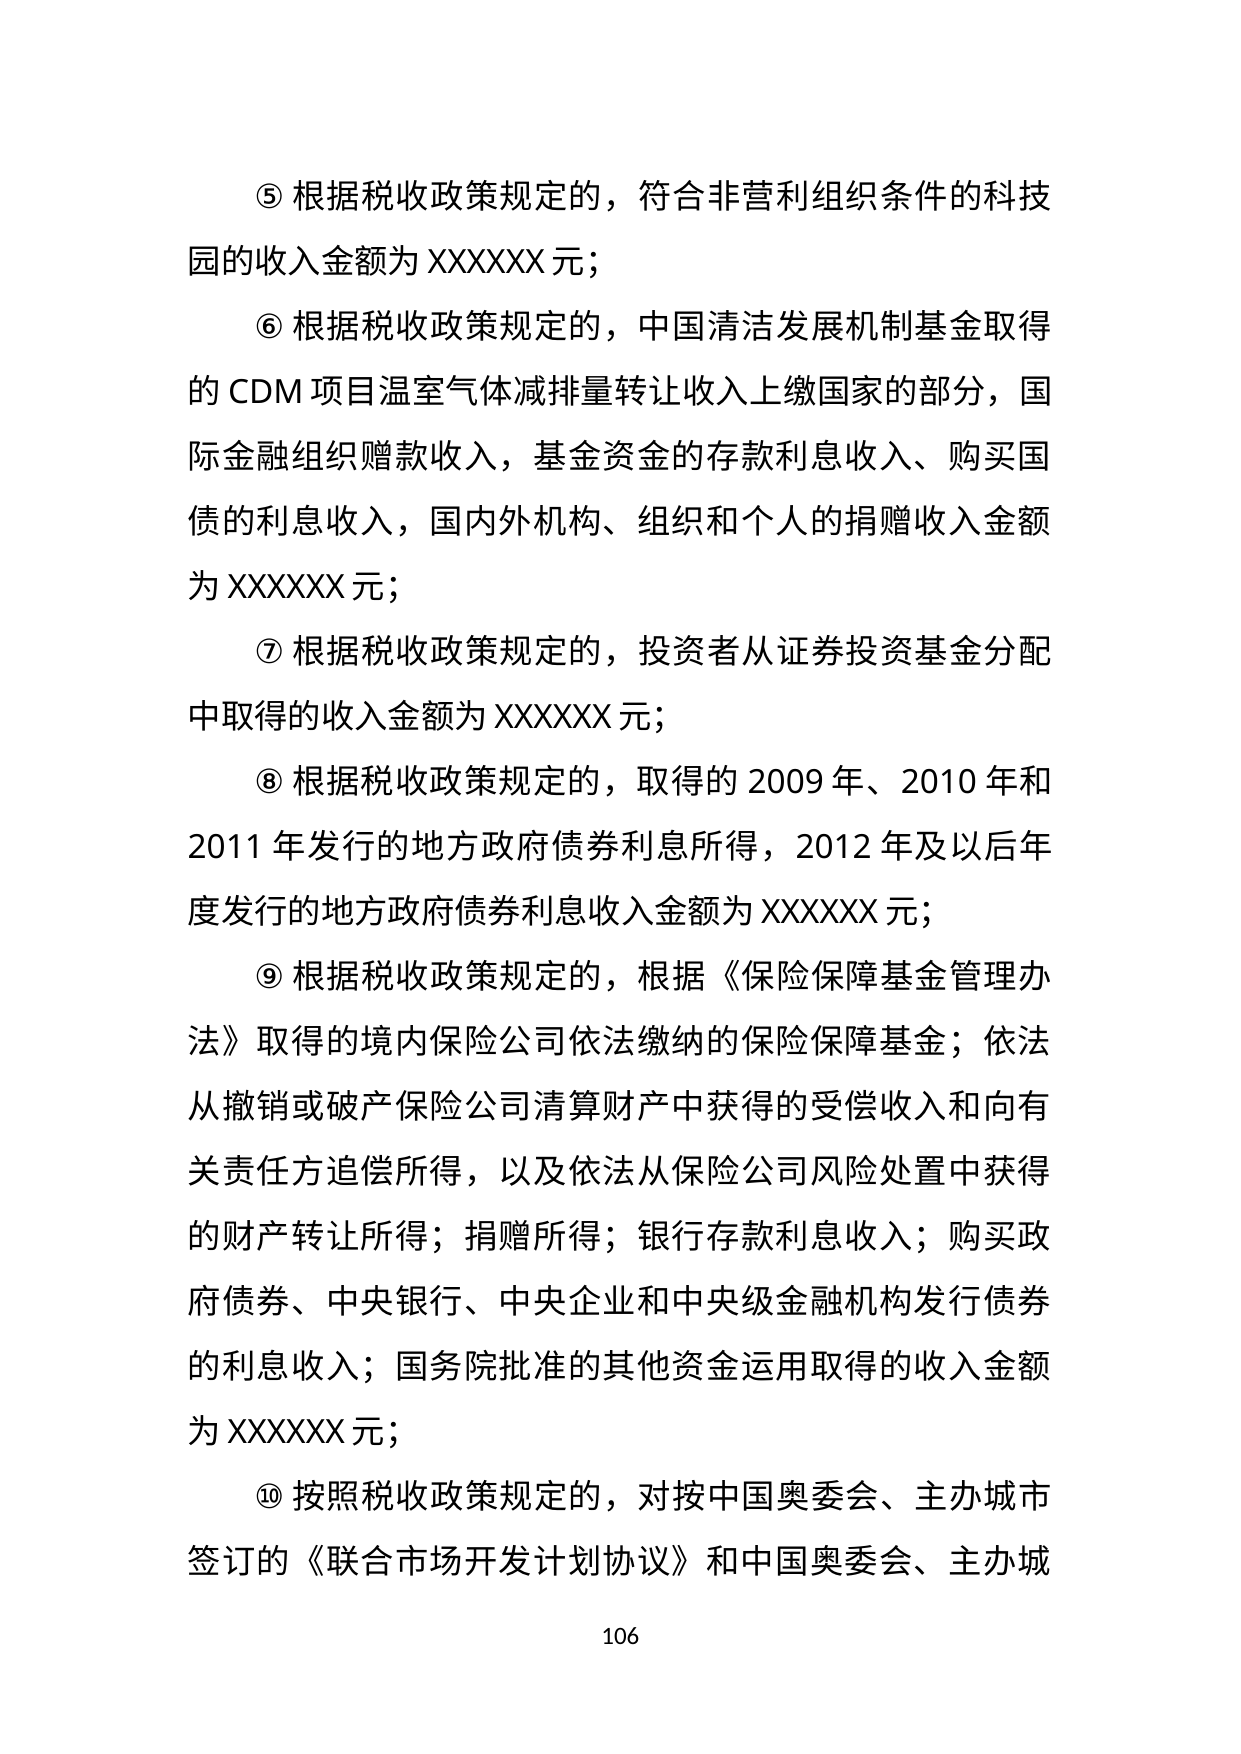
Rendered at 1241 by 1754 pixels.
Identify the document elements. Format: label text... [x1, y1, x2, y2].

text ⑦根据税收政策规定的，投资者从证券投资基金分配中取得的收入金额为XXXXXX元； [187, 617, 1053, 747]
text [187, 1462, 1053, 1592]
text ⑨根据税收政策规定的，根据《保险保障基金管理办法》取得的境内保险公司依法缴纳的保险保障基金；依法从撤销或破产保险公司清算财产中获得的受偿收入和向有关责任方追偿所得，以及依法从保险公司风险处置中获得的财产转让所得；捐赠所得；银行存款利息收入；购买政府债券、中央银行、中央企业和中央级金融机构发行债券的利息收入；国务院批准的其他资金运用取得的收入金额为XXXXXX元； [187, 942, 1053, 1462]
text ⑧根据税收政策规定的，取得的2009年、2010年和2011年发行的地方政府债券利息所得，2012年及以后年度发行的地方政府债券利息收入金额为XXXXXX元； [187, 747, 1053, 942]
text ⑥根据税收政策规定的，中国清洁发展机制基金取得的CDM项目温室气体减排量转让收入上缴国家的部分，国际金融组织赠款收入，基金资金的存款利息收入、购买国债的利息收入，国内外机构、组织和个人的捐赠收入金额为XXXXXX元； [187, 292, 1053, 617]
text ⑤根据税收政策规定的，符合非营利组织条件的科技园的收入金额为XXXXXX元； [187, 162, 1053, 292]
